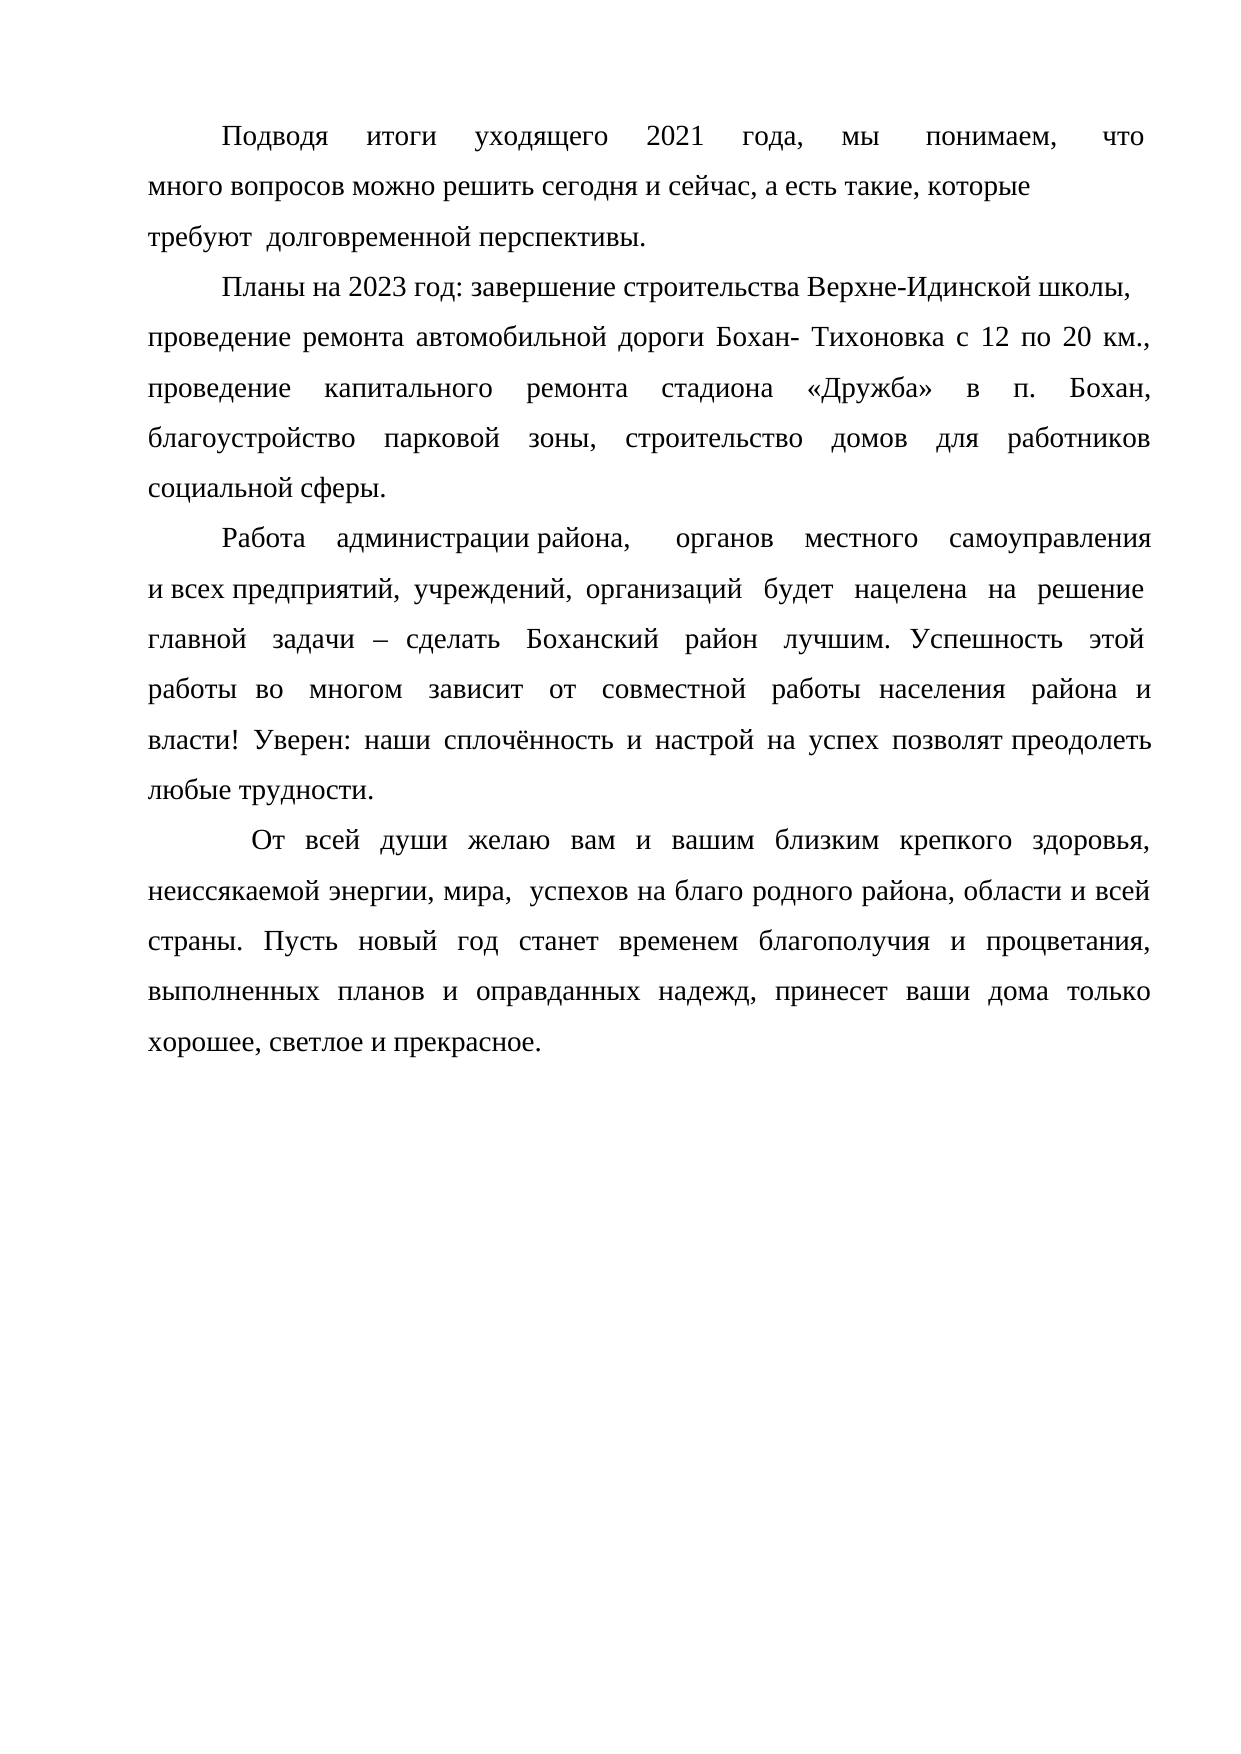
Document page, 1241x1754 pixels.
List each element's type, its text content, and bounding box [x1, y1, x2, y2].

text Планы на 2023 год: завершение строительства Верхне-Идинской школы, [148, 269, 1152, 303]
text Подводя итоги уходящего 2021 года, мы понимаем, что много вопросов можно решить сегодня и сейчас, а есть такие, которые требуют долговременной перспективы. [148, 118, 1152, 252]
text проведение ремонта автомобильной дороги Бохан- Тихоновка с 12 по 20 км., проведение капитального ремонта стадиона «Дружба» в п. Бохан, благоустройство парковой зоны, строительство домов для работников социальной сферы. [148, 319, 1152, 504]
text Работа администрации района, органов местного самоуправления и всех предприятий, учреждений, организаций будет нацелена на решение главной задачи – сделать Боханский район лучшим. Успешность этой работы во многом зависит от совместной работы населения района и власти! Уверен: наши сплочённость и настрой на успех позволят преодолеть любые трудности. [148, 521, 1152, 806]
text От всей души желаю вам и вашим близким крепкого здоровья, неиссякаемой энергии, мира, успехов на благо родного района, области и всей страны. Пусть новый год станет временем благополучия и процветания, выполненных планов и оправданных надежд, принесет ваши дома только хорошее, светлое и прекрасное. [148, 822, 1152, 1057]
